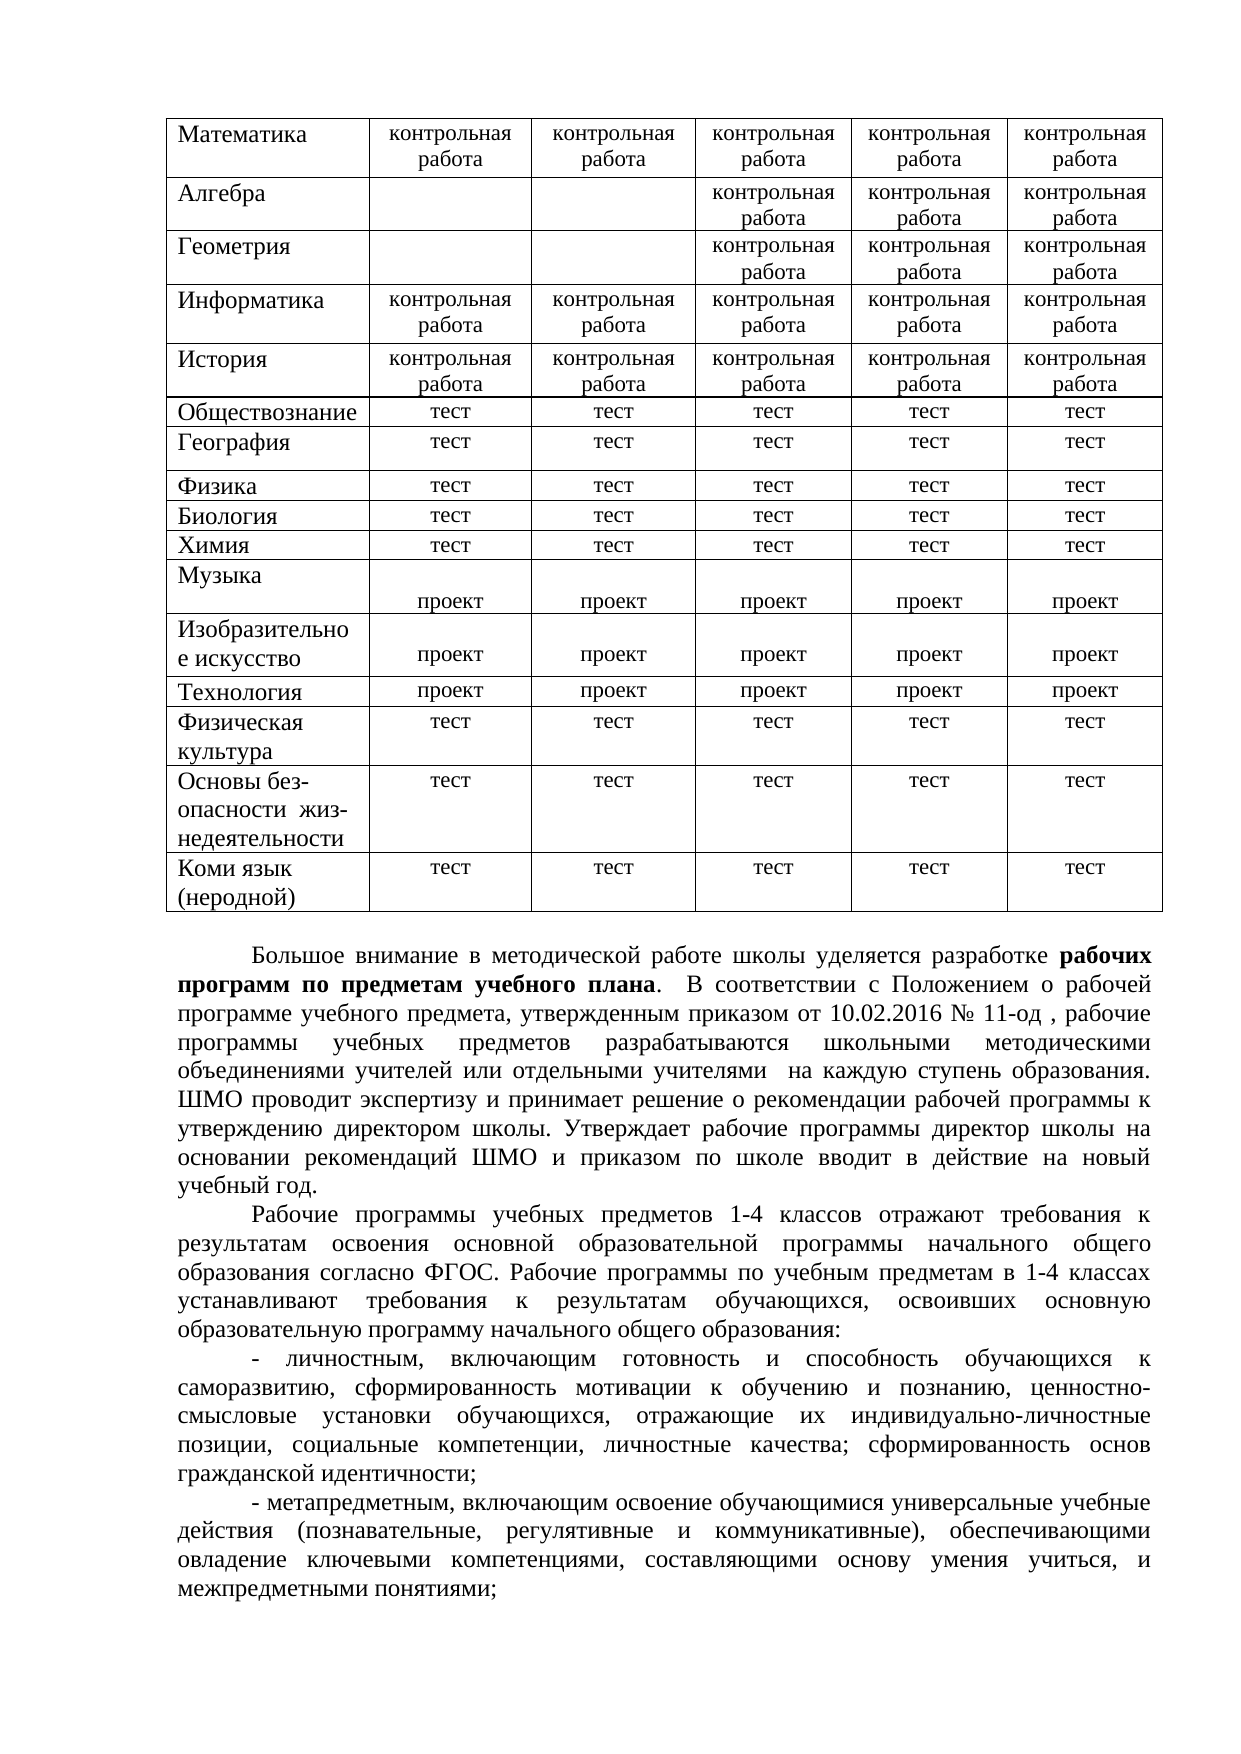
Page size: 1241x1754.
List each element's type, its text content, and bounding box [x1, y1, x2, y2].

table_cell проект [696, 677, 851, 706]
table_cell тест [370, 707, 531, 765]
table_cell проект [1008, 614, 1162, 676]
table_cell тест [1008, 427, 1162, 470]
table_cell контрольная работа [852, 231, 1007, 284]
table_cell тест [1008, 398, 1162, 426]
table_cell тест [532, 707, 695, 765]
table_cell тест [1008, 501, 1162, 529]
text Большое внимание в методической работе школы уделяется разработке рабочих программ по предметам учебного плана. В соответствии с Положением о рабочей программе учебного предмета, утвержденным приказом от 10.02.2016 № 11-од , рабочие программы учебных предметов разрабатываются школьными методическими объединениями учителей или отдельными учителями на каждую ступень образования. ШМО проводит экспертизу и принимает решение о рекомендации рабочей программы к утверждению директором школы. Утверждает рабочие программы директор школы на основании рекомендаций ШМО и приказом по школе вводит в действие на новый учебный год. [177, 940, 1152, 1199]
table_cell контрольная работа [852, 119, 1007, 177]
table_cell тест [696, 707, 851, 765]
text - личностным, включающим готовность и способность обучающихся к саморазвитию, сформированность мотивации к обучению и познанию, ценностно-смысловые установки обучающихся, отражающие их индивидуально-личностные позиции, социальные компетенции, личностные качества; сформированность основ гражданской идентичности; [177, 1343, 1152, 1487]
table_cell тест [370, 531, 531, 559]
table_cell тест [370, 501, 531, 529]
table_cell контрольная работа [532, 285, 695, 343]
table_cell проект [1008, 677, 1162, 706]
table_cell Математика [167, 119, 369, 177]
table_cell контрольная работа [852, 285, 1007, 343]
table_cell Изобразительное искусство [167, 614, 369, 676]
table_cell тест [1008, 471, 1162, 500]
table_cell контрольная работа [370, 285, 531, 343]
table_cell тест [852, 707, 1007, 765]
table_cell Физическая культура [167, 707, 369, 765]
table_cell Химия [167, 531, 369, 559]
table_cell проект [532, 560, 695, 613]
table_cell [370, 178, 531, 230]
table_cell тест [852, 471, 1007, 500]
table_cell тест [696, 531, 851, 559]
text - метапредметным, включающим освоение обучающимися универсальные учебные действия (познавательные, регулятивные и коммуникативные), обеспечивающими овладение ключевыми компетенциями, составляющими основу умения учиться, и межпредметными понятиями; [177, 1487, 1152, 1602]
table_cell тест [852, 501, 1007, 529]
table_cell контрольная работа [852, 344, 1007, 396]
table_cell тест [696, 471, 851, 500]
table_cell тест [1008, 766, 1162, 852]
table_cell контрольная работа [696, 178, 851, 230]
table_cell контрольная работа [852, 178, 1007, 230]
table_cell проект [852, 677, 1007, 706]
table_cell контрольная работа [696, 285, 851, 343]
table_cell тест [696, 853, 851, 911]
table_cell Алгебра [167, 178, 369, 230]
table_cell тест [852, 766, 1007, 852]
table_cell История [167, 344, 369, 396]
table_cell Коми язык (неродной) [167, 853, 369, 911]
table_cell Физика [167, 471, 369, 500]
table_cell контрольная работа [1008, 178, 1162, 230]
table_cell тест [532, 766, 695, 852]
table_cell тест [852, 427, 1007, 470]
table_cell тест [370, 766, 531, 852]
table_cell [532, 178, 695, 230]
table_cell Геометрия [167, 231, 369, 284]
table_cell проект [696, 560, 851, 613]
table_cell Обществознание [167, 398, 369, 426]
table_cell тест [1008, 707, 1162, 765]
table_cell тест [370, 398, 531, 426]
table_cell тест [852, 853, 1007, 911]
table_cell тест [532, 501, 695, 529]
table_cell тест [852, 531, 1007, 559]
table_cell тест [532, 853, 695, 911]
table_cell проект [852, 614, 1007, 676]
table_cell контрольная работа [532, 119, 695, 177]
table_cell контрольная работа [532, 344, 695, 396]
table_cell контрольная работа [1008, 344, 1162, 396]
table_cell тест [532, 531, 695, 559]
table_cell Информатика [167, 285, 369, 343]
table_cell контрольная работа [696, 119, 851, 177]
table_cell проект [532, 677, 695, 706]
table_cell проект [532, 614, 695, 676]
table_cell контрольная работа [1008, 285, 1162, 343]
table_cell тест [532, 398, 695, 426]
table_cell тест [852, 398, 1007, 426]
table_cell тест [532, 471, 695, 500]
table_cell Основы без-опасности жиз-недеятельности [167, 766, 369, 852]
table_cell тест [1008, 531, 1162, 559]
table_cell проект [852, 560, 1007, 613]
table_cell тест [696, 427, 851, 470]
table_cell проект [370, 677, 531, 706]
table_cell контрольная работа [1008, 119, 1162, 177]
table_cell контрольная работа [370, 344, 531, 396]
table_cell проект [696, 614, 851, 676]
table_cell тест [532, 427, 695, 470]
table_cell тест [696, 398, 851, 426]
table_cell проект [370, 560, 531, 613]
table_cell проект [370, 614, 531, 676]
table_cell тест [696, 766, 851, 852]
table_cell тест [696, 501, 851, 529]
table_cell Технология [167, 677, 369, 706]
table_cell тест [370, 853, 531, 911]
table_cell проект [1008, 560, 1162, 613]
table_cell тест [370, 427, 531, 470]
table_cell контрольная работа [696, 344, 851, 396]
table_cell Музыка [167, 560, 369, 613]
table_cell География [167, 427, 369, 470]
text Рабочие программы учебных предметов 1-4 классов отражают требования к результатам освоения основной образовательной программы начального общего образования согласно ФГОС. Рабочие программы по учебным предметам в 1-4 классах устанавливают требования к результатам обучающихся, освоивших основную образовательную программу начального общего образования: [177, 1199, 1152, 1343]
table_cell [370, 231, 531, 284]
table_cell Биология [167, 501, 369, 529]
table_cell контрольная работа [1008, 231, 1162, 284]
table_cell тест [1008, 853, 1162, 911]
table_cell [532, 231, 695, 284]
table_cell тест [370, 471, 531, 500]
table_cell контрольная работа [370, 119, 531, 177]
table_cell контрольная работа [696, 231, 851, 284]
